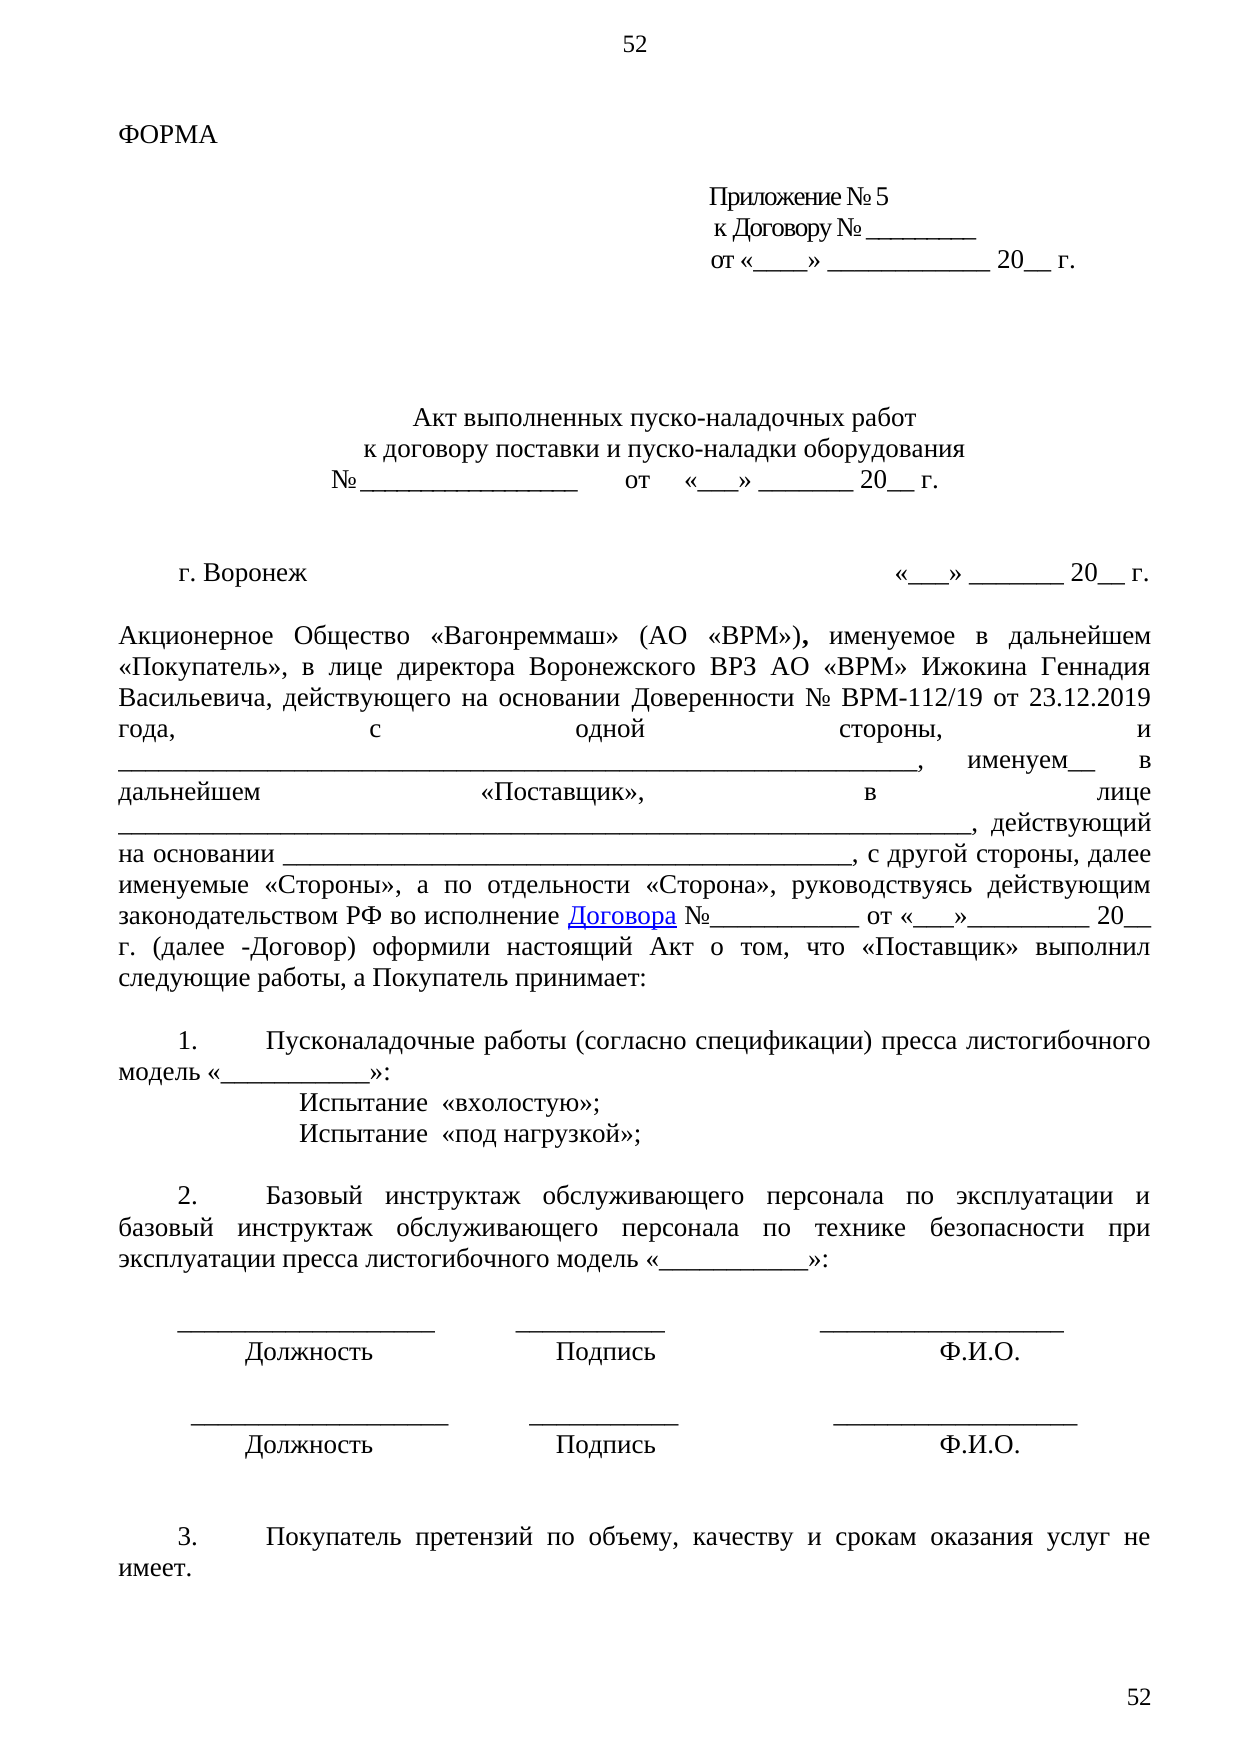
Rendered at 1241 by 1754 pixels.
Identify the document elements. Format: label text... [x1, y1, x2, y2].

list Должность Подпись Ф.И.О. [177, 1429, 1152, 1460]
text к договору поставки и пуско-наладки оборудования № __________________ от «___» _______ 20__ г. [118, 432, 1152, 494]
text Приложение № 5 [118, 180, 1152, 212]
text к Договору № _________ [634, 212, 1152, 243]
list Покупатель претензий по объему, качеству и срокам оказания услуг не имеет. [118, 1520, 1152, 1582]
text от «____» ____________ 20__ г. [118, 243, 1152, 274]
list Испытание «вхолостую»; [177, 1086, 1152, 1117]
text г. Воронеж «___» _______ 20__ г. [118, 557, 1152, 588]
list Должность Подпись Ф.И.О. [177, 1335, 1152, 1366]
text Акт выполненных пуско-наладочных работ [118, 401, 1152, 432]
list Испытание «под нагрузкой»; [177, 1117, 1152, 1148]
text ФОРМА [118, 118, 1152, 149]
list ___________________ ___________ __________________ [177, 1397, 1152, 1429]
list ___________________ ___________ __________________ [177, 1304, 1152, 1335]
list Базовый инструктаж обслуживающего персонала по эксплуатации и базовый инструктаж обслуживающего персонала по технике безопасности при эксплуатации пресса листогибочного модель «___________»: [118, 1179, 1152, 1273]
text Акционерное Общество «Вагонреммаш» (АО «ВРМ»), именуемое в дальнейшем «Покупатель», в лице директора Воронежского ВРЗ АО «ВРМ» Ижокина Геннадия Васильевича, действующего на основании Доверенности № ВРМ-112/19 от 23.12.2019 года, с одной стороны, и ___________________________________________________________, именуем__ в дальнейшем «Поставщик», в лице _______________________________________________________________, действующий на основании __________________________________________, с другой стороны, далее именуемые «Стороны», а по отдельности «Сторона», руководствуясь действующим законодательством РФ во исполнение Договора №___________ от «___»_________ 20__ г. (далее -Договор) оформили настоящий Акт о том, что «Поставщик» выполнил следующие работы, а Покупатель принимает: [118, 619, 1152, 993]
list Пусконаладочные работы (согласно спецификации) пресса листогибочного модель «___________»: [118, 1024, 1152, 1086]
